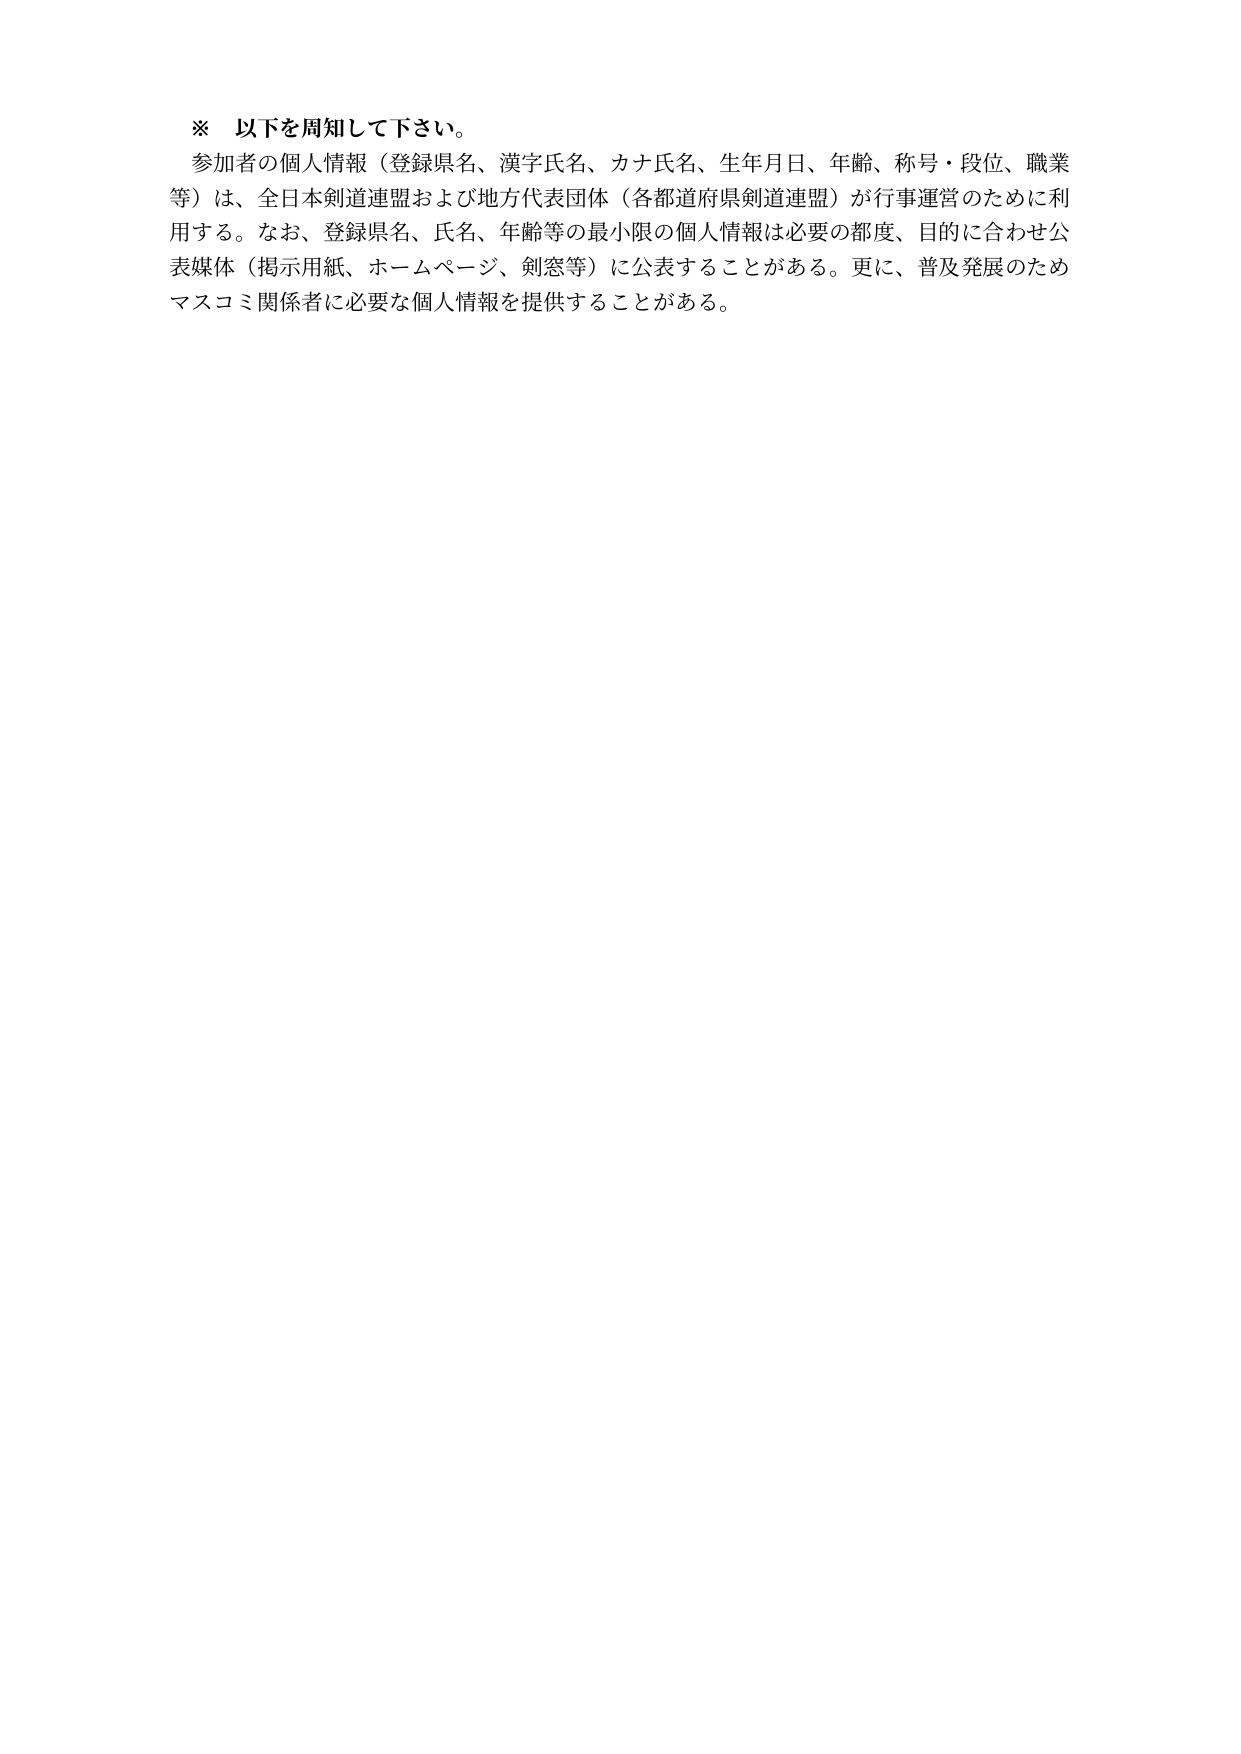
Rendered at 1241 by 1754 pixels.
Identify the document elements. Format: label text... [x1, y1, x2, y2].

text 参加者の個人情報（登録県名、漢字氏名、カナ氏名、生年月日、年齢、称号・段位、職業等）は、全日本剣道連盟および地方代表団体（各都道府県剣道連盟）が行事運営のために利用する。なお、登録県名、氏名、年齢等の最小限の個人情報は必要の都度、目的に合わせ公表媒体（掲示用紙、ホームページ、剣窓等）に公表することがある。更に、普及発展のためマスコミ関係者に必要な個人情報を提供することがある。 [169, 144, 1071, 319]
text ※ 以下を周知して下さい。 [169, 109, 1071, 144]
